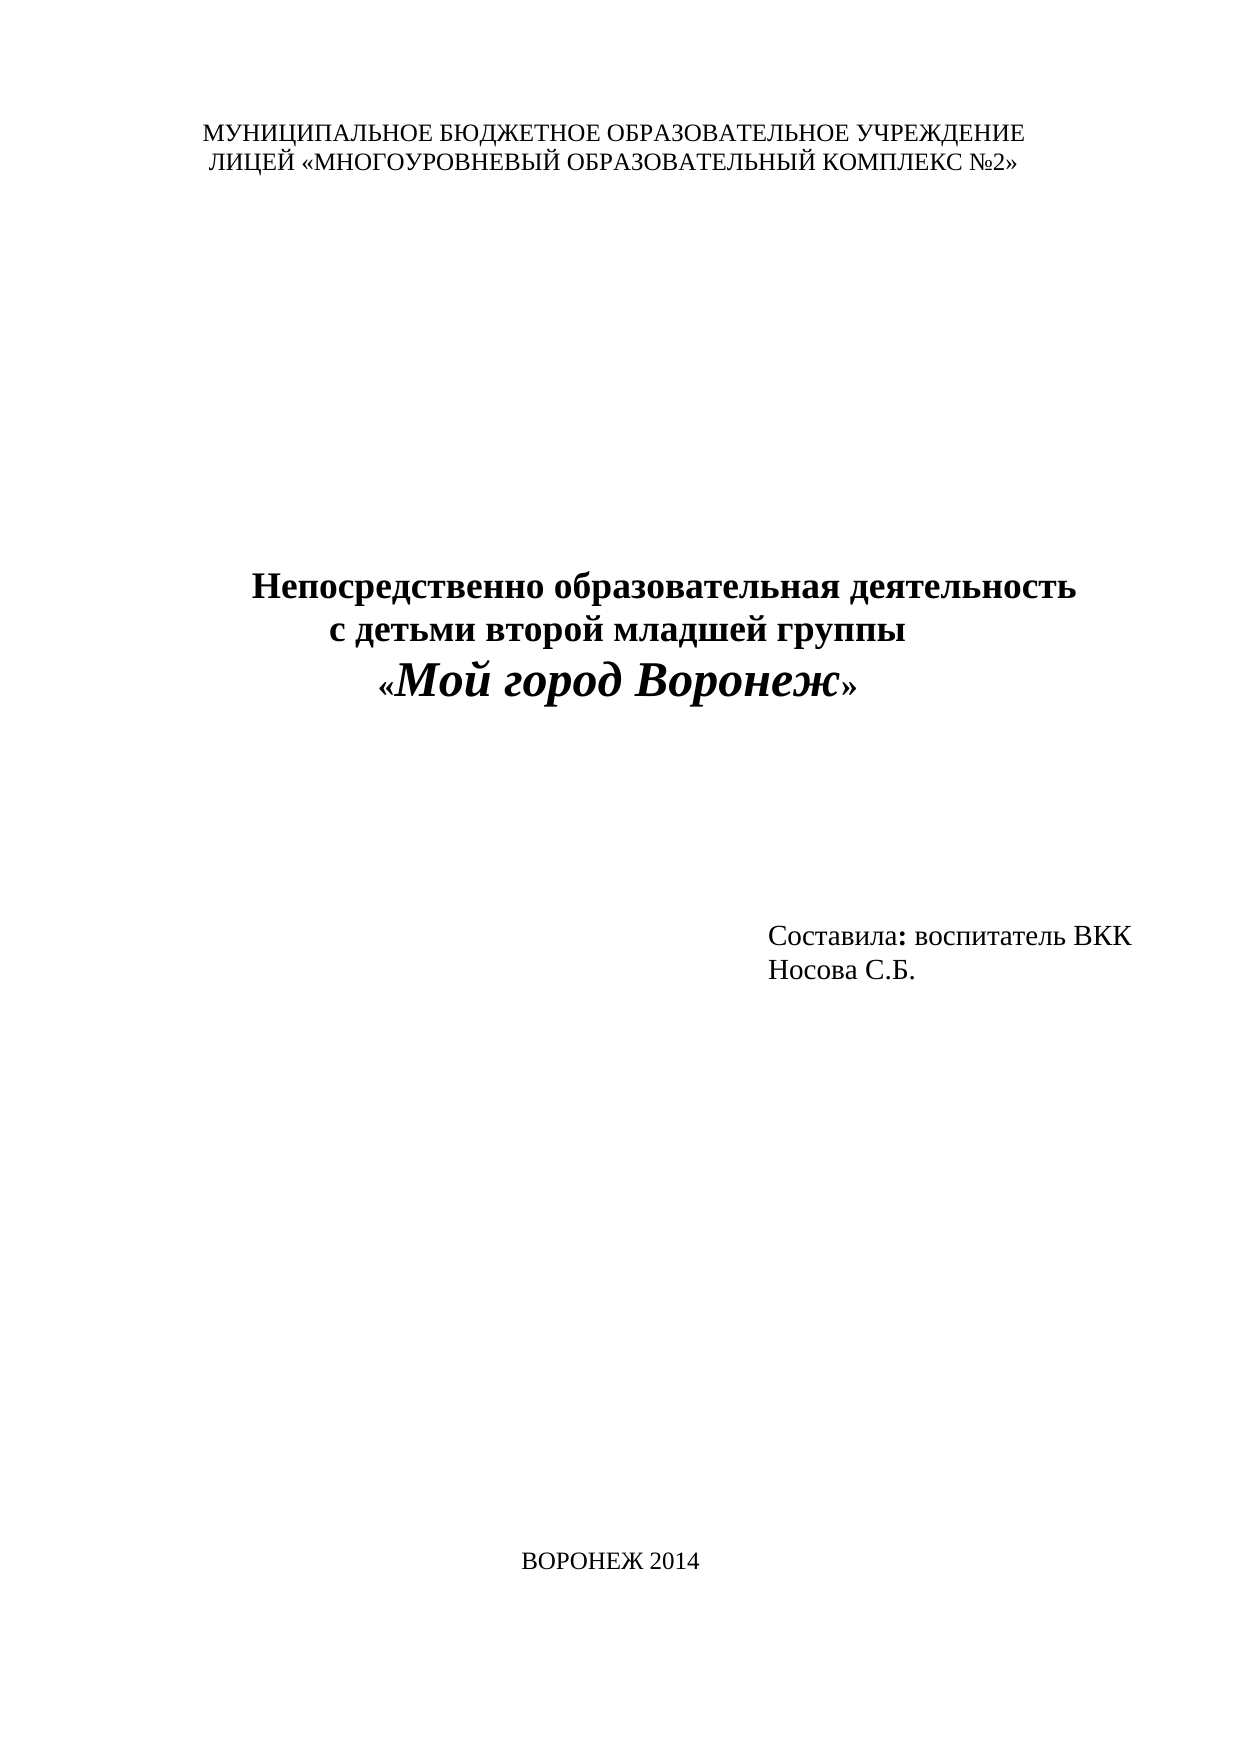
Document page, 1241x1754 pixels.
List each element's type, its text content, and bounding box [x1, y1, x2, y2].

text ВОРОНЕЖ 2014 [177, 1546, 1152, 1575]
text Непосредственно образовательная деятельность [177, 564, 1152, 607]
text Составила: воспитатель ВКК [83, 918, 1152, 952]
text МУНИЦИПАЛЬНОЕ БЮДЖЕТНОЕ ОБРАЗОВАТЕЛЬНОЕ УЧРЕЖДЕНИЕ [83, 118, 1152, 147]
text ЛИЦЕЙ «МНОГОУРОВНЕВЫЙ ОБРАЗОВАТЕЛЬНЫЙ КОМПЛЕКС №2» [83, 147, 1152, 176]
text с детьми второй младшей группы [83, 607, 1152, 650]
text «Мой город Воронеж» [83, 650, 1152, 707]
text Носова С.Б. [177, 952, 1152, 985]
